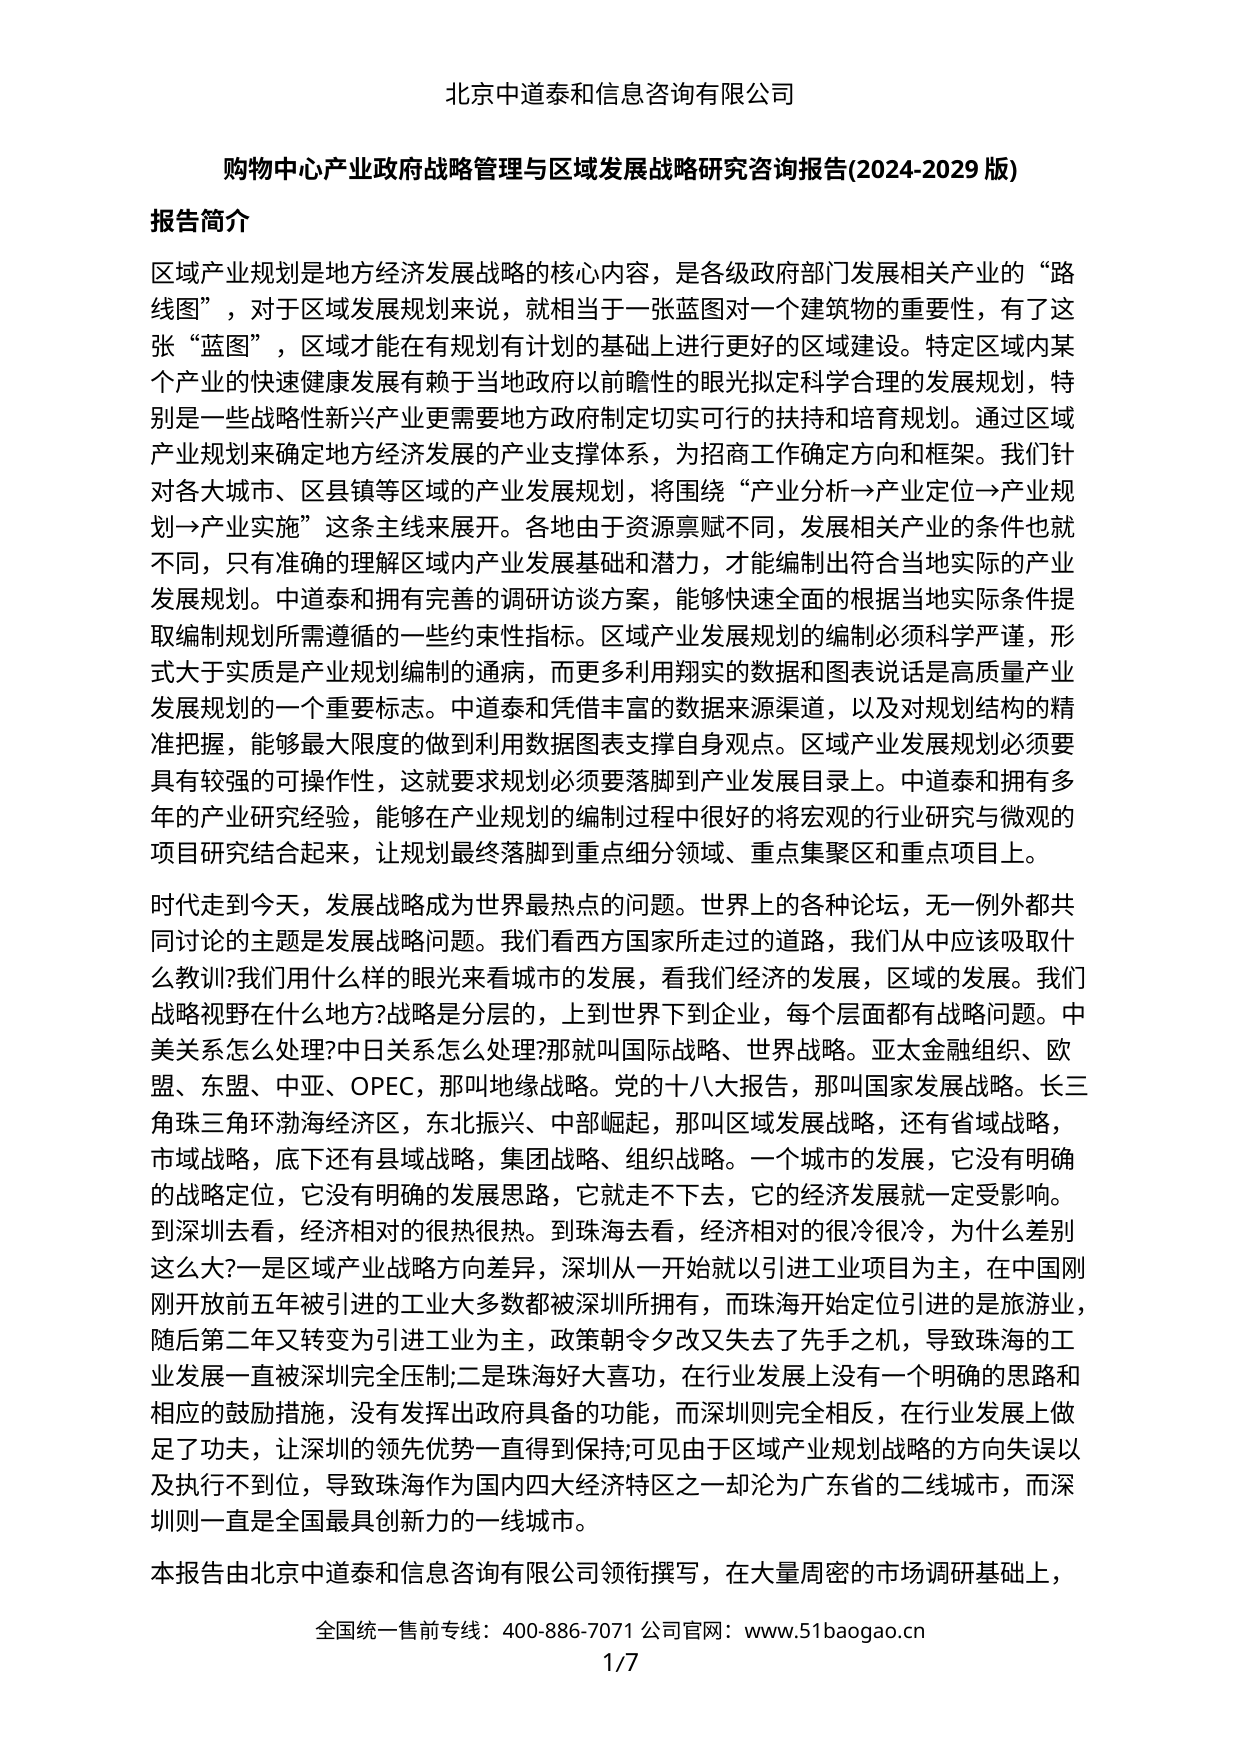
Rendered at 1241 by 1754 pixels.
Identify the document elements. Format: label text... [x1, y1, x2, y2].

text 报告简介 [150, 202, 1090, 238]
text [150, 1554, 1090, 1590]
text 区域产业规划是地方经济发展战略的核心内容，是各级政府部门发展相关产业的“路线图”，对于区域发展规划来说，就相当于一张蓝图对一个建筑物的重要性，有了这张“蓝图”，区域才能在有规划有计划的基础上进行更好的区域建设。特定区域内某个产业的快速健康发展有赖于当地政府以前瞻性的眼光拟定科学合理的发展规划，特别是一些战略性新兴产业更需要地方政府制定切实可行的扶持和培育规划。通过区域产业规划来确定地方经济发展的产业支撑体系，为招商工作确定方向和框架。我们针对各大城市、区县镇等区域的产业发展规划，将围绕“产业分析→产业定位→产业规划→产业实施”这条主线来展开。各地由于资源禀赋不同，发展相关产业的条件也就不同，只有准确的理解区域内产业发展基础和潜力，才能编制出符合当地实际的产业发展规划。中道泰和拥有完善的调研访谈方案，能够快速全面的根据当地实际条件提取编制规划所需遵循的一些约束性指标。区域产业发展规划的编制必须科学严谨，形式大于实质是产业规划编制的通病，而更多利用翔实的数据和图表说话是高质量产业发展规划的一个重要标志。中道泰和凭借丰富的数据来源渠道，以及对规划结构的精准把握，能够最大限度的做到利用数据图表支撑自身观点。区域产业发展规划必须要具有较强的可操作性，这就要求规划必须要落脚到产业发展目录上。中道泰和拥有多年的产业研究经验，能够在产业规划的编制过程中很好的将宏观的行业研究与微观的项目研究结合起来，让规划最终落脚到重点细分领域、重点集聚区和重点项目上。 [150, 254, 1090, 870]
text 购物中心产业政府战略管理与区域发展战略研究咨询报告(2024-2029版) [150, 150, 1090, 186]
text 时代走到今天，发展战略成为世界最热点的问题。世界上的各种论坛，无一例外都共同讨论的主题是发展战略问题。我们看西方国家所走过的道路，我们从中应该吸取什么教训?我们用什么样的眼光来看城市的发展，看我们经济的发展，区域的发展。我们战略视野在什么地方?战略是分层的，上到世界下到企业，每个层面都有战略问题。中美关系怎么处理?中日关系怎么处理?那就叫国际战略、世界战略。亚太金融组织、欧盟、东盟、中亚、OPEC，那叫地缘战略。党的十八大报告，那叫国家发展战略。长三角珠三角环渤海经济区，东北振兴、中部崛起，那叫区域发展战略，还有省域战略，市域战略，底下还有县域战略，集团战略、组织战略。一个城市的发展，它没有明确的战略定位，它没有明确的发展思路，它就走不下去，它的经济发展就一定受影响。到深圳去看，经济相对的很热很热。到珠海去看，经济相对的很冷很冷，为什么差别这么大?一是区域产业战略方向差异，深圳从一开始就以引进工业项目为主，在中国刚刚开放前五年被引进的工业大多数都被深圳所拥有，而珠海开始定位引进的是旅游业，随后第二年又转变为引进工业为主，政策朝令夕改又失去了先手之机，导致珠海的工业发展一直被深圳完全压制;二是珠海好大喜功，在行业发展上没有一个明确的思路和相应的鼓励措施，没有发挥出政府具备的功能，而深圳则完全相反，在行业发展上做足了功夫，让深圳的领先优势一直得到保持;可见由于区域产业规划战略的方向失误以及执行不到位，导致珠海作为国内四大经济特区之一却沦为广东省的二线城市，而深圳则一直是全国最具创新力的一线城市。 [150, 886, 1090, 1538]
